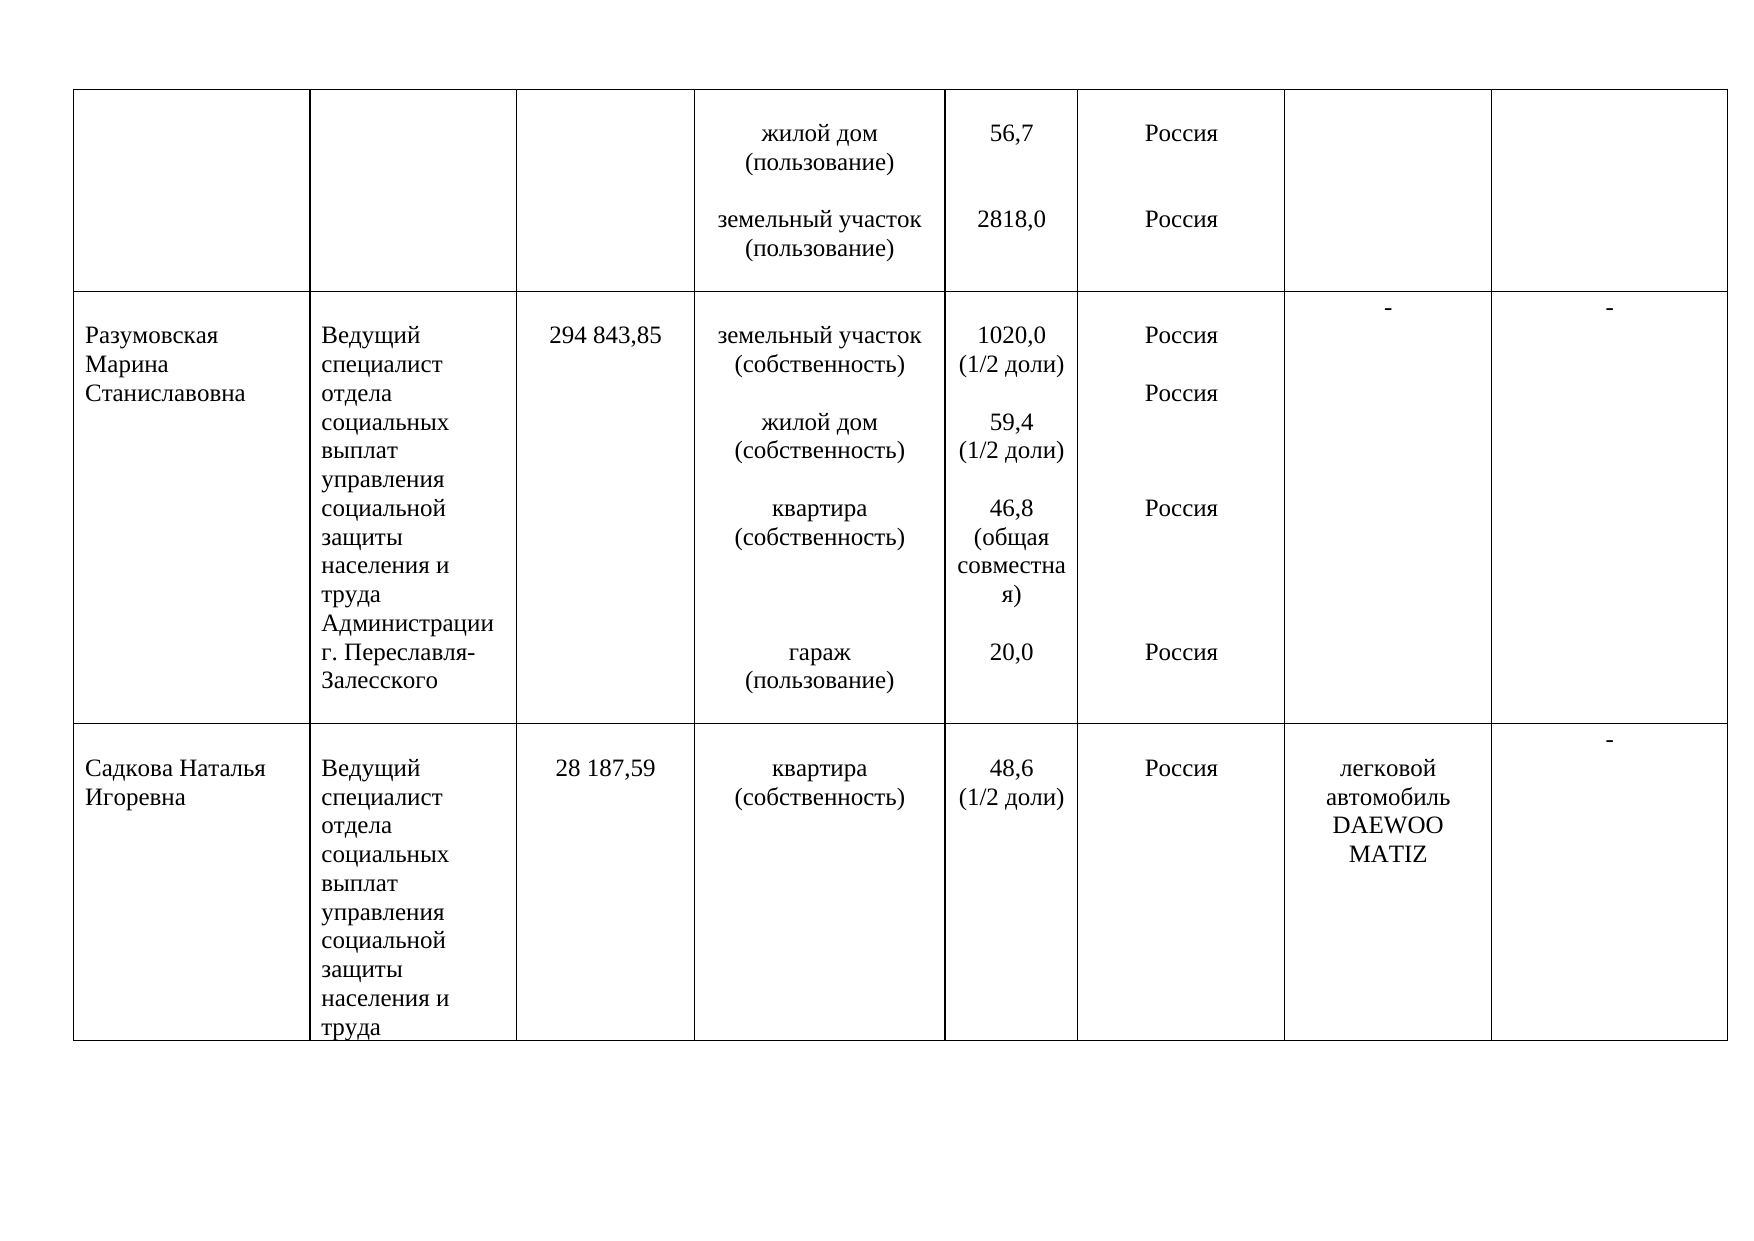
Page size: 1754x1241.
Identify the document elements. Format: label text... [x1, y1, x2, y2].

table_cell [311, 724, 516, 1040]
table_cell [695, 724, 944, 1040]
table_cell - [1492, 724, 1727, 1040]
table_cell - [1492, 292, 1727, 723]
table_cell - [1492, 90, 1727, 291]
table_cell - [1285, 292, 1491, 723]
table_cell 48,6 (1/2 доли) [946, 724, 1077, 1040]
table_cell Разумовская Марина Станиславовна [74, 292, 309, 723]
table_cell - [517, 90, 694, 291]
table_cell 28 187,59 [517, 724, 694, 1040]
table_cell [1078, 90, 1284, 291]
table_cell [311, 90, 516, 291]
table_cell - [1285, 90, 1491, 291]
table_cell Ведущий специалист отдела социальных выплат управления социальной защиты населения и труда Администрации г. Переславля-Залесского [311, 292, 516, 723]
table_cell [74, 90, 309, 291]
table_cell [695, 90, 944, 291]
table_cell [946, 90, 1077, 291]
table_cell Россия [1078, 724, 1284, 1040]
table_cell 1020,0 (1/2 доли) 59,4 (1/2 доли) 46,8 (общая совместная) 20,0 [946, 292, 1077, 723]
table_cell 294 843,85 [517, 292, 694, 723]
table_cell Россия Россия Россия Россия [1078, 292, 1284, 723]
table_cell земельный участок (собственность) жилой дом (собственность) квартира (собственность) гараж (пользование) [695, 292, 944, 723]
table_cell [74, 724, 309, 1040]
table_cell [1285, 724, 1491, 1040]
